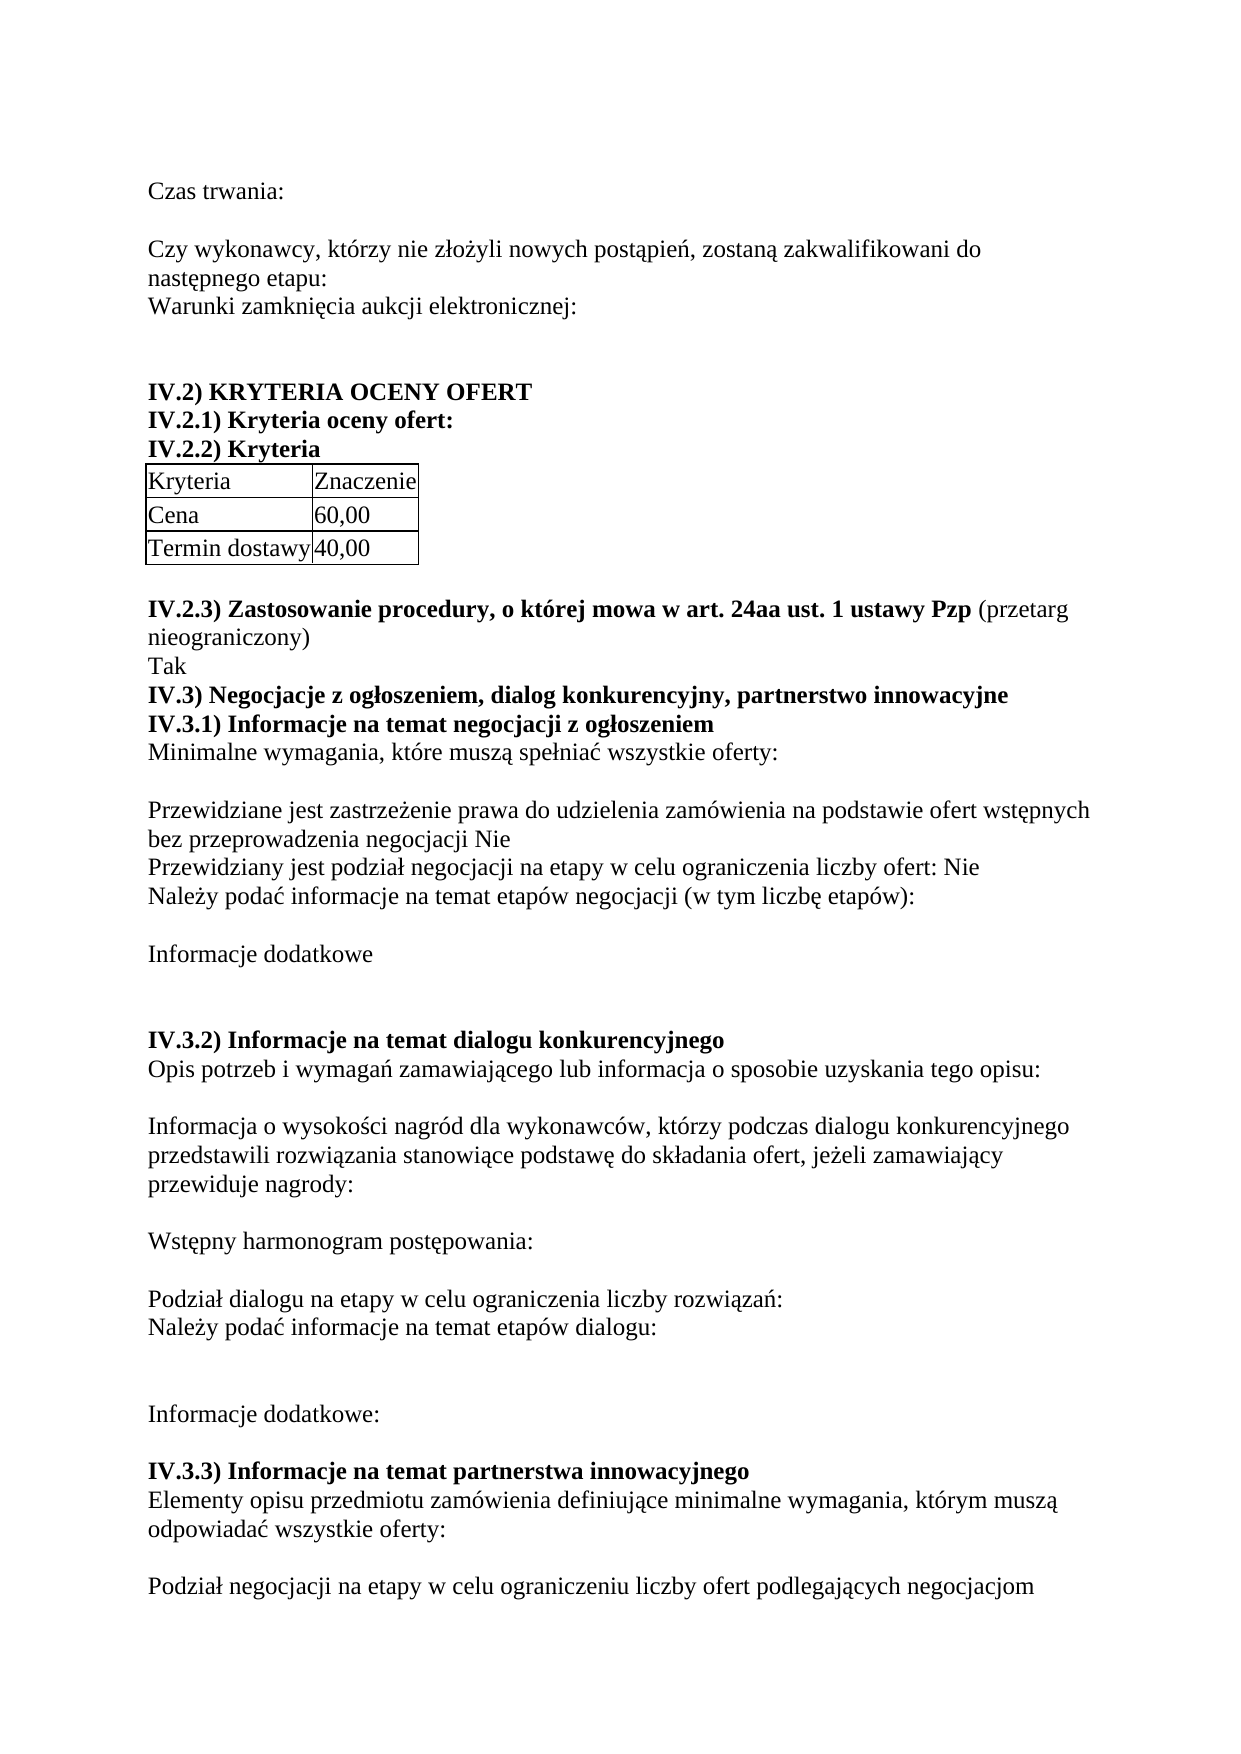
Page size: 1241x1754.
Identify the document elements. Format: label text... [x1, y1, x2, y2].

table_header Znaczenie [313, 465, 418, 497]
text IV.2) KRYTERIA OCENY OFERT IV.2.1) Kryteria oceny ofert: IV.2.2) Kryteria [148, 348, 1093, 463]
table_cell Termin dostawy [147, 532, 312, 563]
table_cell 60,00 [313, 498, 418, 530]
table_cell Cena [147, 498, 312, 530]
text Czas trwania: Czy wykonawcy, którzy nie złożyli nowych postąpień, zostaną zakwalifikowani do następnego etapu: Warunki zamknięcia aukcji elektronicznej: [148, 148, 1093, 348]
table_cell 40,00 [313, 532, 418, 563]
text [148, 565, 1093, 1600]
table_header Kryteria [147, 465, 312, 497]
